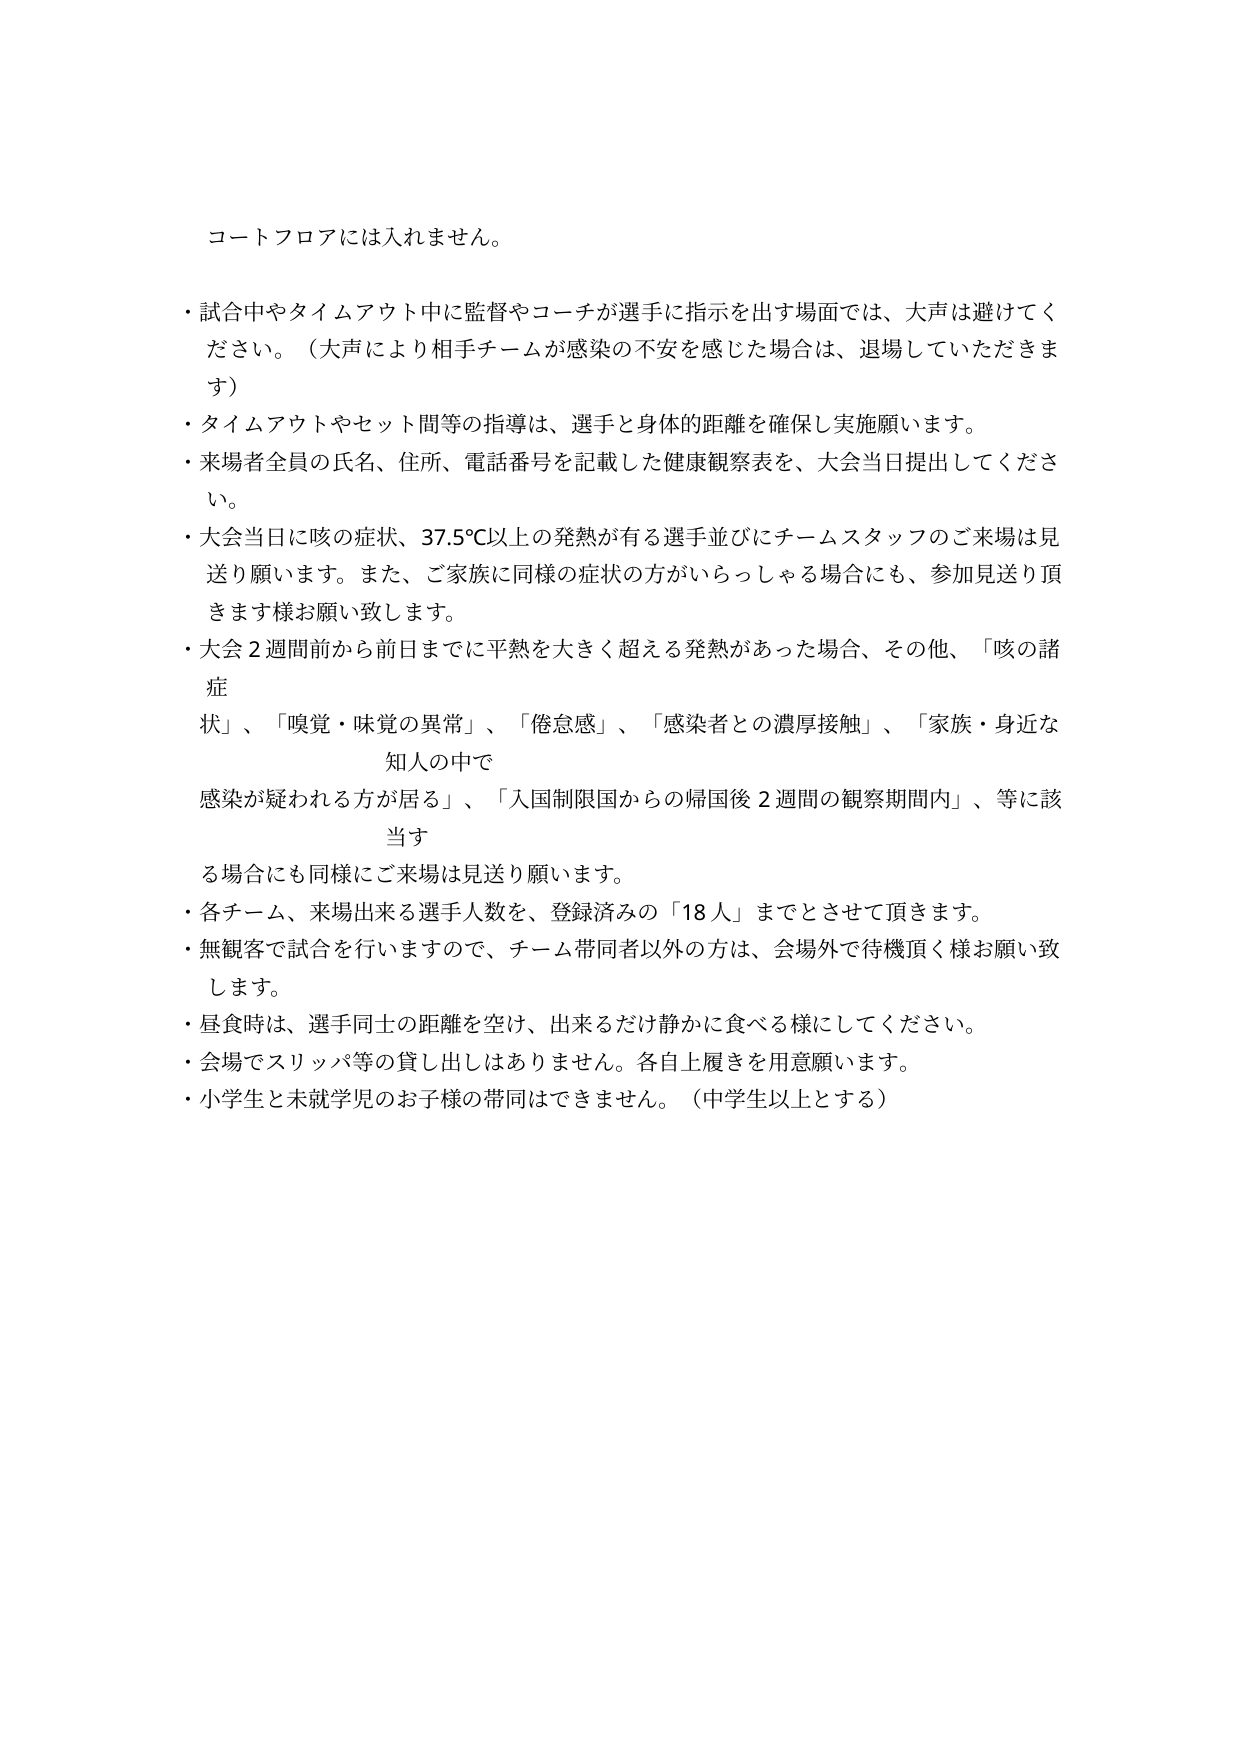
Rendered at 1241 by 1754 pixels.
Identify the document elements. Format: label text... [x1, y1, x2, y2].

text ・タイムアウトやセット間等の指導は、選手と身体的距離を確保し実施願います。 [177, 404, 1063, 442]
text ・会場でスリッパ等の貸し出しはありません。各自上履きを用意願います。 [177, 1042, 1063, 1079]
text ・大会2週間前から前日までに平熱を大きく超える発熱があった場合、その他、「咳の諸症 [177, 629, 1063, 704]
text 感染が疑われる方が居る」、「入国制限国からの帰国後2週間の観察期間内」、等に該当す [199, 779, 1063, 854]
text 状」、「嗅覚・味覚の異常」、「倦怠感」、「感染者との濃厚接触」、「家族・身近な知人の中で [199, 704, 1063, 779]
text ・小学生と未就学児のお子様の帯同はできません。（中学生以上とする） [177, 1079, 1063, 1154]
text ・試合中やタイムアウト中に監督やコーチが選手に指示を出す場面では、大声は避けてください。（大声により相手チームが感染の不安を感じた場合は、退場していただきます） [177, 292, 1063, 404]
text ・大会当日に咳の症状、37.5℃以上の発熱が有る選手並びにチームスタッフのご来場は見送り願います。また、ご家族に同様の症状の方がいらっしゃる場合にも、参加見送り頂きます様お願い致します。 [177, 517, 1063, 629]
text る場合にも同様にご来場は見送り願います。 [199, 854, 1063, 892]
text ・昼食時は、選手同士の距離を空け、出来るだけ静かに食べる様にしてください。 [177, 1004, 1063, 1042]
text ・各チーム、来場出来る選手人数を、登録済みの「18人」までとさせて頂きます。 [177, 892, 1063, 929]
text ・無観客で試合を行いますので、チーム帯同者以外の方は、会場外で待機頂く様お願い致します。 [177, 929, 1063, 1004]
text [177, 217, 1063, 254]
text ・来場者全員の氏名、住所、電話番号を記載した健康観察表を、大会当日提出してください。 [177, 442, 1063, 517]
